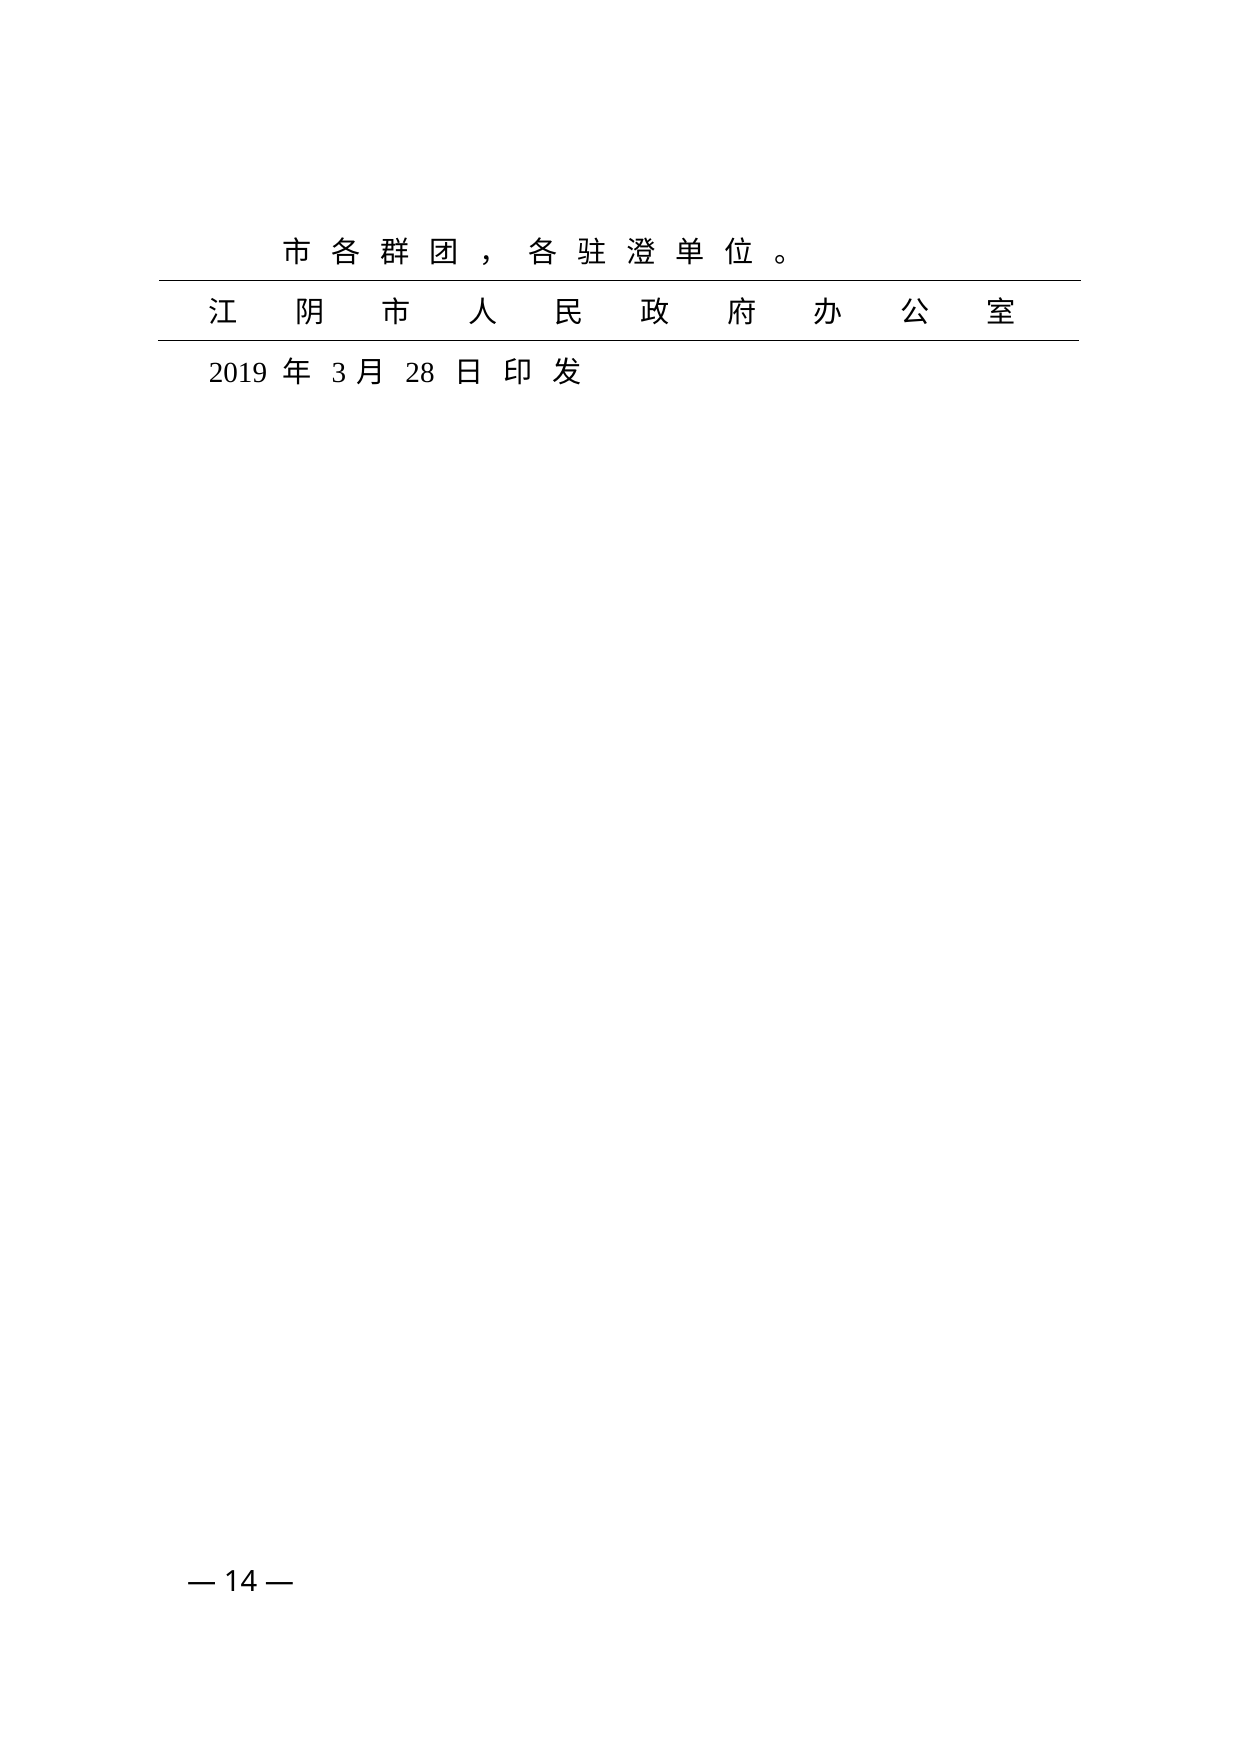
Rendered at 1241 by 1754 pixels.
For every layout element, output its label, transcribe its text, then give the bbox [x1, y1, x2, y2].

text 江阴市人民政府办公室 2019年3月28日印发 [192, 341, 1036, 400]
text 江阴市人民政府办公室 2019年3月28日印发 [192, 281, 1036, 340]
text 抄送：市委各部门，市人大常委会办公室，市政协办公室，市纪委办公室，市法院，市检察院，市人武部，市各群团，各驻澄单位。 [194, 219, 1036, 280]
